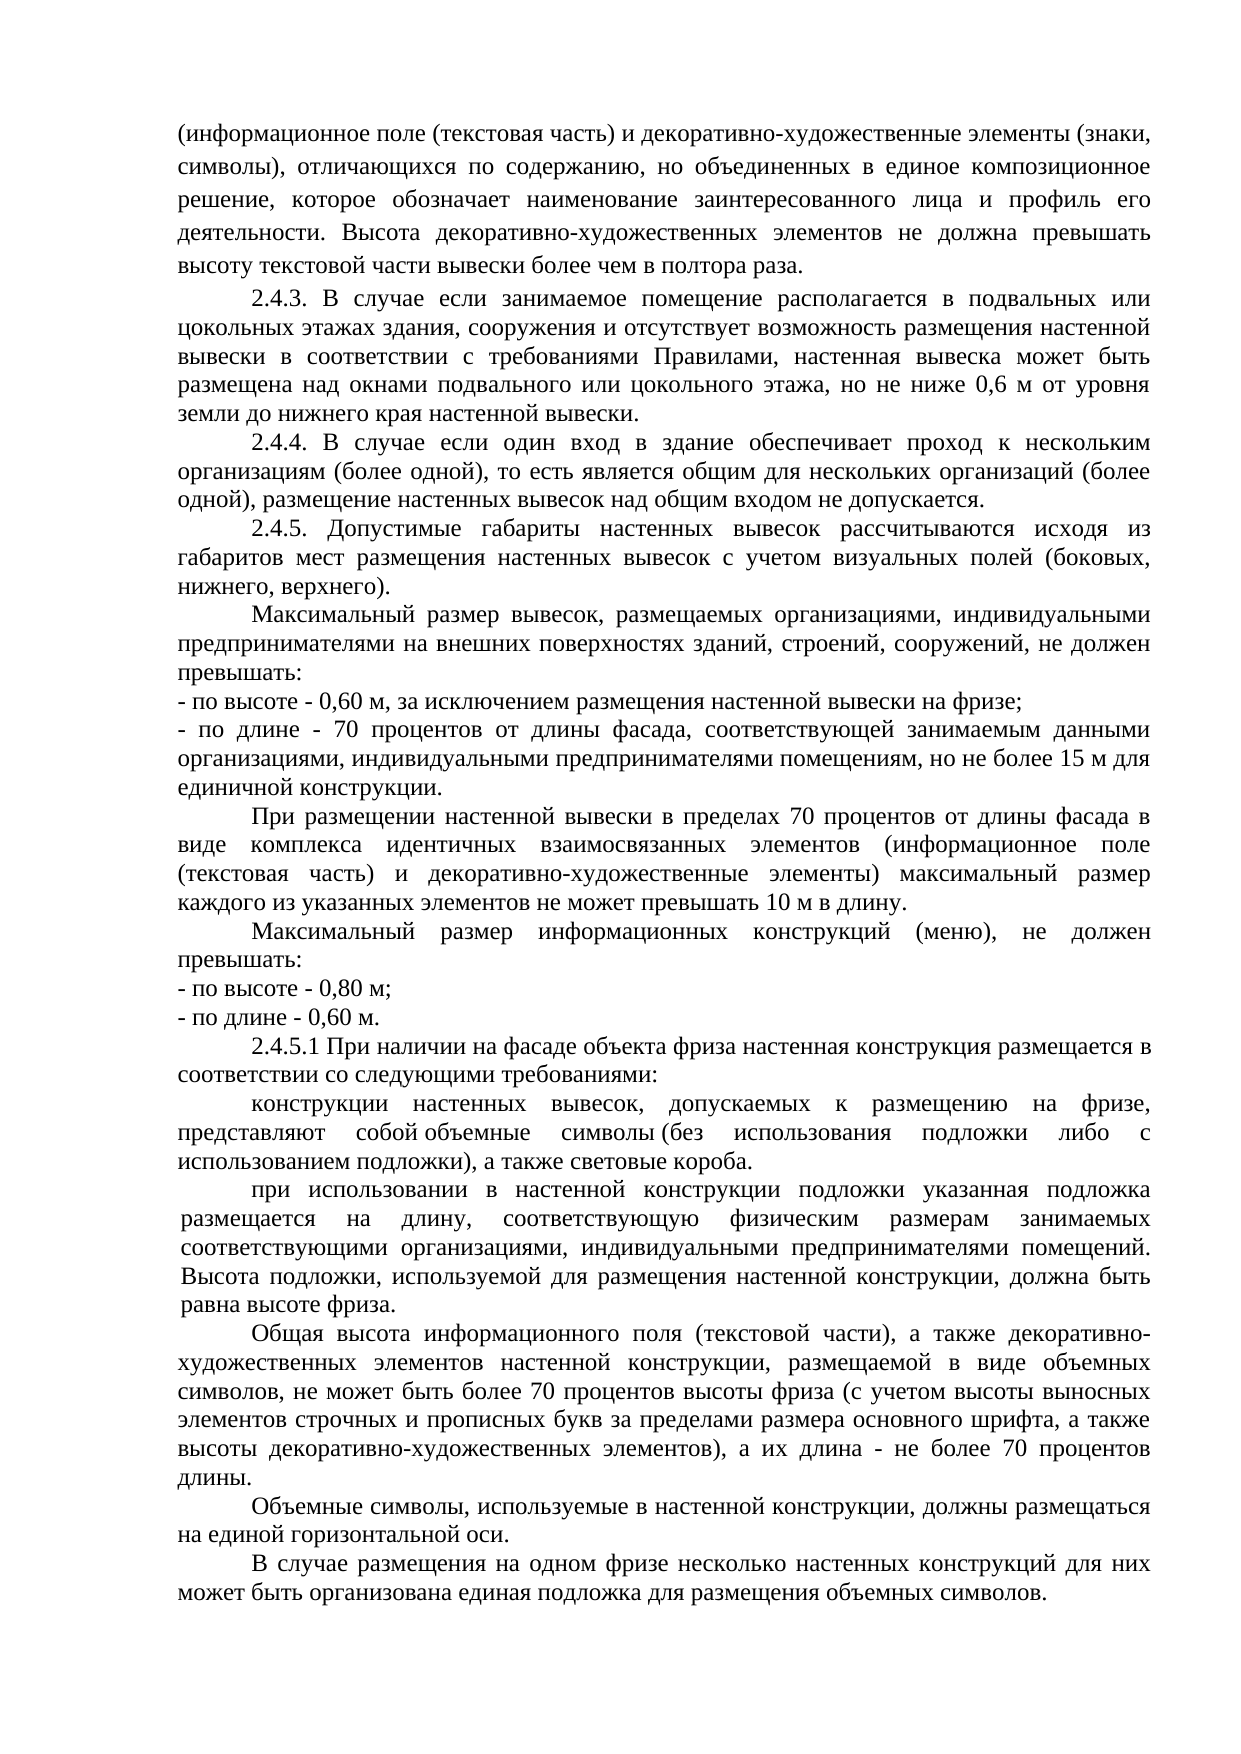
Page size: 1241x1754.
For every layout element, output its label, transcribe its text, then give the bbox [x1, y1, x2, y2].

text конструкции настенных вывесок, допускаемых к размещению на фризе, представляют собой объемные символы (без использования подложки либо с использованием подложки), а также световые короба. [177, 1088, 1152, 1174]
text Общая высота информационного поля (текстовой части), а также декоративно-художественных элементов настенной конструкции, размещаемой в виде объемных символов, не может быть более 70 процентов высоты фриза (с учетом высоты выносных элементов строчных и прописных букв за пределами размера основного шрифта, а также высоты декоративно-художественных элементов), а их длина - не более 70 процентов длины. [177, 1318, 1152, 1491]
text - по длине - 0,60 м. [177, 1002, 1152, 1031]
text Максимальный размер информационных конструкций (меню), не должен превышать: [177, 916, 1152, 973]
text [177, 118, 1152, 279]
text При размещении настенной вывески в пределах 70 процентов от длины фасада в виде комплекса идентичных взаимосвязанных элементов (информационное поле (текстовая часть) и декоративно-художественные элементы) максимальный размер каждого из указанных элементов не может превышать 10 м в длину. [177, 801, 1152, 916]
text при использовании в настенной конструкции подложки указанная подложка размещается на длину, соответствующую физическим размерам занимаемых соответствующими организациями, индивидуальными предпринимателями помещений. Высота подложки, используемой для размещения настенной конструкции, должна быть равна высоте фриза. [180, 1174, 1152, 1318]
text - по длине - 70 процентов от длины фасада, соответствующей занимаемым данными организациями, индивидуальными предпринимателями помещениям, но не более 15 м для единичной конструкции. [177, 714, 1152, 801]
text Максимальный размер вывесок, размещаемых организациями, индивидуальными предпринимателями на внешних поверхностях зданий, строений, сооружений, не должен превышать: [177, 599, 1152, 686]
text 2.4.4. В случае если один вход в здание обеспечивает проход к нескольким организациям (более одной), то есть является общим для нескольких организаций (более одной), размещение настенных вывесок над общим входом не допускается. [177, 427, 1152, 513]
text Объемные символы, используемые в настенной конструкции, должны размещаться на единой горизонтальной оси. [177, 1491, 1152, 1548]
text - по высоте - 0,60 м, за исключением размещения настенной вывески на фризе; [177, 686, 1152, 714]
text 2.4.5. Допустимые габариты настенных вывесок рассчитываются исходя из габаритов мест размещения настенных вывесок с учетом визуальных полей (боковых, нижнего, верхнего). [177, 513, 1152, 599]
text - по высоте - 0,80 м; [177, 973, 1152, 1002]
text В случае размещения на одном фризе несколько настенных конструкций для них может быть организована единая подложка для размещения объемных символов. [177, 1548, 1152, 1606]
text 2.4.5.1 При наличии на фасаде объекта фриза настенная конструкция размещается в соответствии со следующими требованиями: [177, 1031, 1152, 1088]
text 2.4.3. В случае если занимаемое помещение располагается в подвальных или цокольных этажах здания, сооружения и отсутствует возможность размещения настенной вывески в соответствии с требованиями Правилами, настенная вывеска может быть размещена над окнами подвального или цокольного этажа, но не ниже 0,6 м от уровня земли до нижнего края настенной вывески. [177, 283, 1152, 427]
